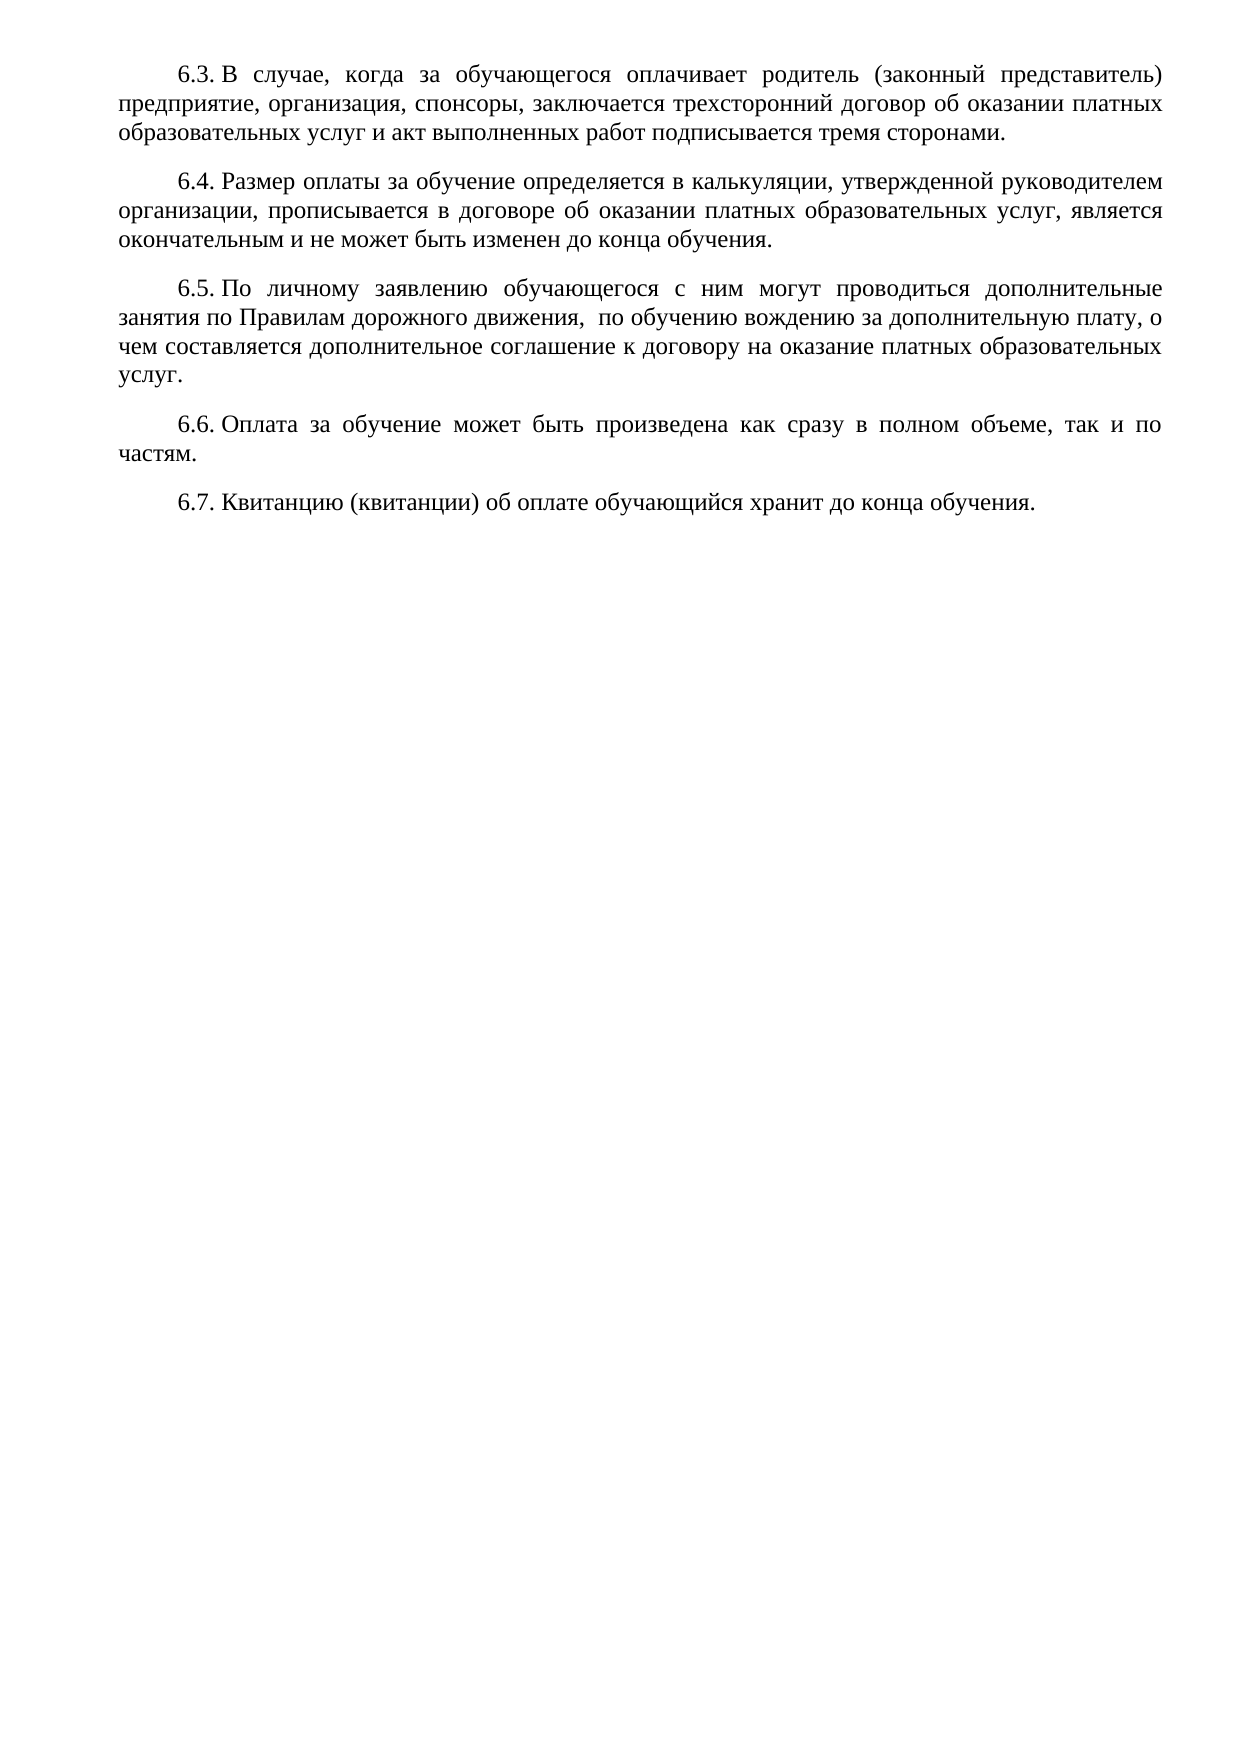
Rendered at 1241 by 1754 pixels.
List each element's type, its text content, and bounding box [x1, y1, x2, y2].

text 6.6. Оплата за обучение может быть произведена как сразу в полном объеме, так и по частям. [118, 409, 1163, 467]
text 6.7. Квитанцию (квитанции) об оплате обучающийся хранит до конца обучения. [118, 487, 1163, 516]
text 6.5. По личному заявлению обучающегося с ним могут проводиться дополнительные занятия по Правилам дорожного движения, по обучению вождению за дополнительную плату, о чем составляется дополнительное соглашение к договору на оказание платных образовательных услуг. [118, 273, 1163, 388]
text 6.3. В случае, когда за обучающегося оплачивает родитель (законный представитель) предприятие, организация, спонсоры, заключается трехсторонний договор об оказании платных образовательных услуг и акт выполненных работ подписывается тремя сторонами. [118, 59, 1163, 145]
text 6.4. Размер оплаты за обучение определяется в калькуляции, утвержденной руководителем организации, прописывается в договоре об оказании платных образовательных услуг, является окончательным и не может быть изменен до конца обучения. [118, 166, 1163, 252]
